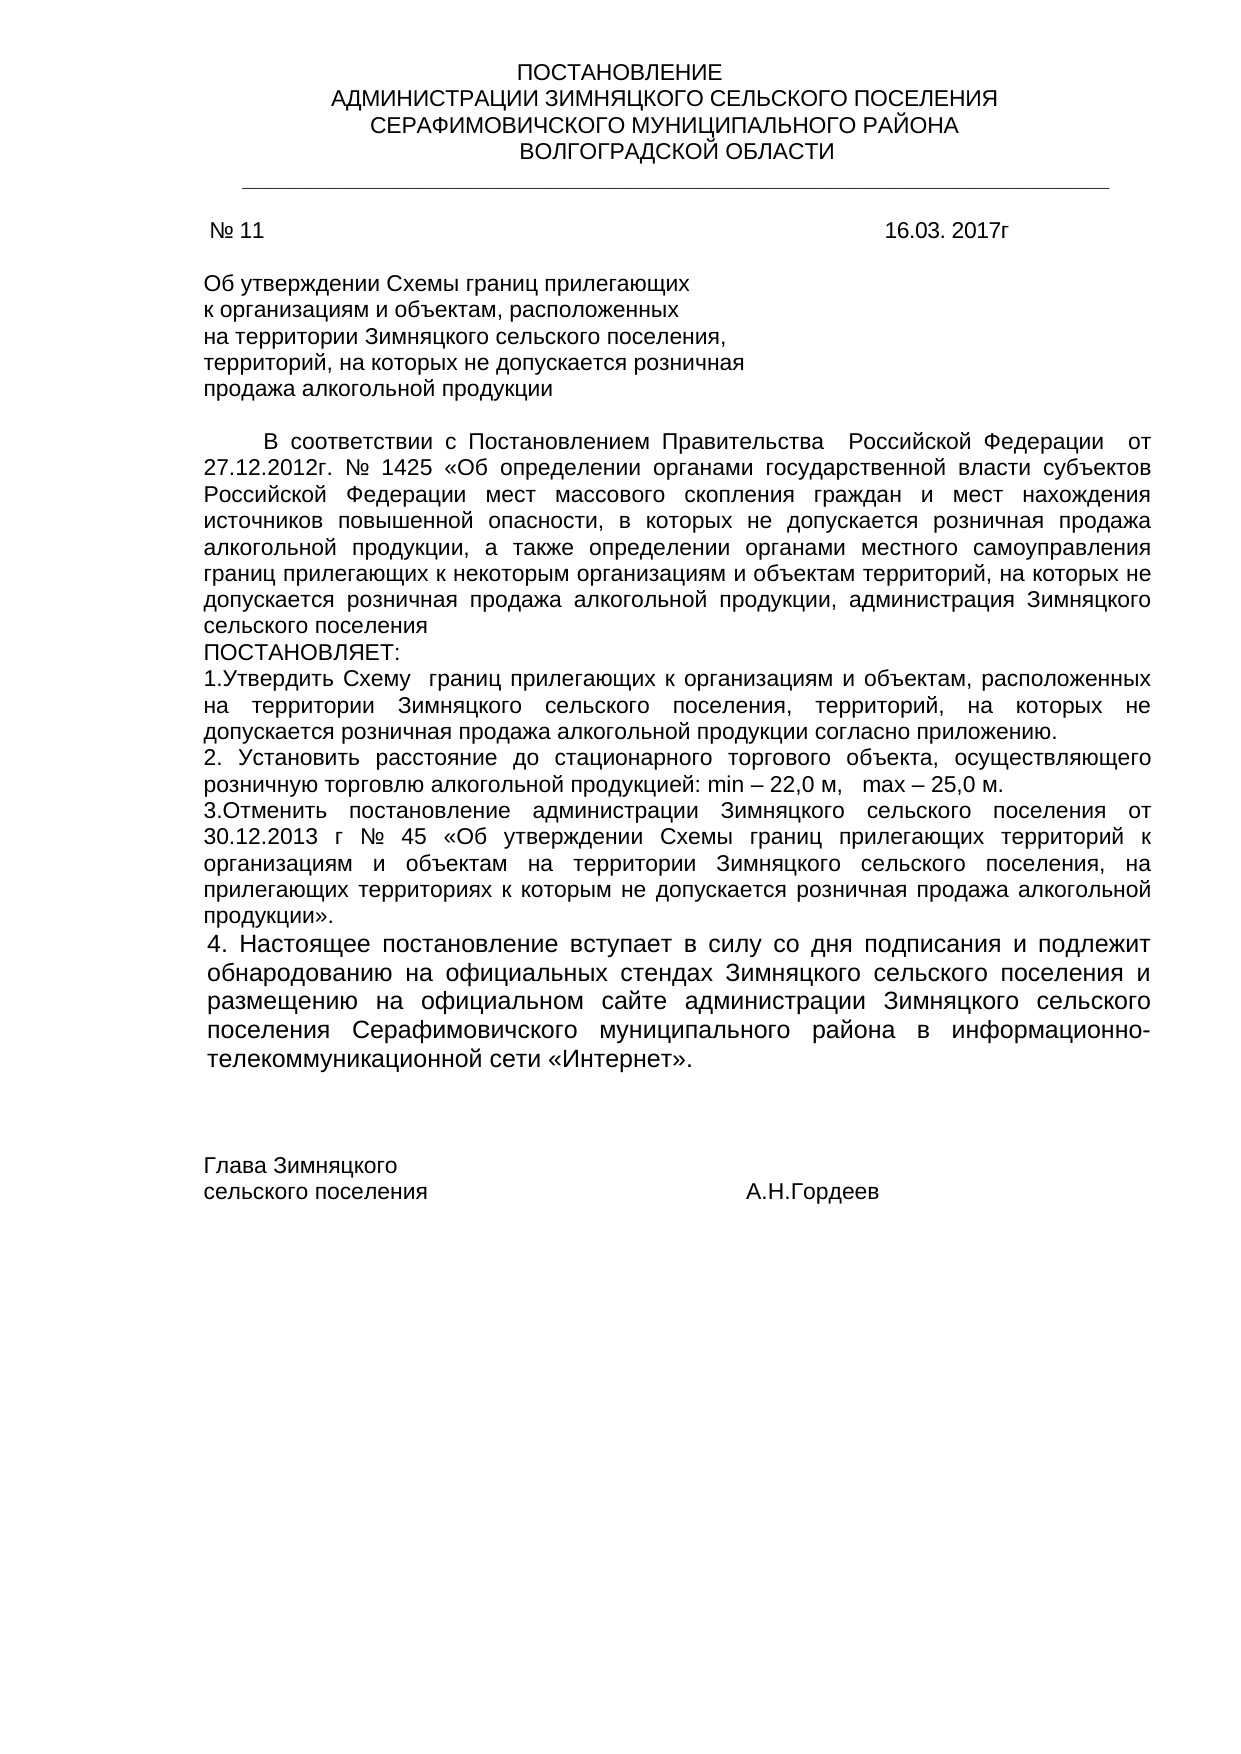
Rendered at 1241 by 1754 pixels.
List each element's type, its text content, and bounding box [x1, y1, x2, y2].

text ПОСТАНОВЛЯЕТ: [203, 639, 1152, 665]
text 4. Настоящее постановление вступает в силу со дня подписания и подлежит обнародованию на официальных стендах Зимняцкого сельского поселения и размещению на официальном сайте администрации Зимняцкого сельского поселения Серафимовичского муниципального района в информационно-телекоммуникационной сети «Интернет». [207, 929, 1152, 1072]
text ПОСТАНОВЛЕНИЕ [177, 59, 1152, 85]
text В соответствии с Постановлением Правительства Российской Федерации от 27.12.2012г. № 1425 «Об определении органами государственной власти субъектов Российской Федерации мест массового скопления граждан и мест нахождения источников повышенной опасности, в которых не допускается розничная продажа алкогольной продукции, а также определении органами местного самоуправления границ прилегающих к некоторым организациям и объектам территорий, на которых не допускается розничная продажа алкогольной продукции, администрация Зимняцкого сельского поселения [203, 428, 1152, 639]
text Глава Зимняцкого [203, 1152, 1152, 1178]
text № 11 16.03. 2017г [203, 217, 1152, 243]
text ВОЛГОГРАДСКОЙ ОБЛАСТИ ____________________________________________________________________ [202, 138, 1152, 191]
text территорий, на которых не допускается розничная [203, 349, 1152, 375]
text 2. Установить расстояние до стационарного торгового объекта, осуществляющего розничную торговлю алкогольной продукцией: min – 22,0 м, max – 25,0 м. [203, 744, 1152, 797]
text Об утверждении Схемы границ прилегающих [203, 270, 1152, 296]
text на территории Зимняцкого сельского поселения, [203, 323, 1152, 349]
text продажа алкогольной продукции [203, 375, 1152, 402]
text 1.Утвердить Схему границ прилегающих к организациям и объектам, расположенных на территории Зимняцкого сельского поселения, территорий, на которых не допускается розничная продажа алкогольной продукции согласно приложению. [203, 665, 1152, 744]
text 3.Отменить постановление администрации Зимняцкого сельского поселения от 30.12.2013 г № 45 «Об утверждении Схемы границ прилегающих территорий к организациям и объектам на территории Зимняцкого сельского поселения, на прилегающих территориях к которым не допускается розничная продажа алкогольной продукции». [203, 797, 1152, 929]
text СЕРАФИМОВИЧСКОГО МУНИЦИПАЛЬНОГО РАЙОНА [177, 112, 1152, 138]
text сельского поселения А.Н.Гордеев [203, 1178, 1152, 1204]
text к организациям и объектам, расположенных [203, 296, 1152, 323]
text АДМИНИСТРАЦИИ ЗИМНЯЦКОГО СЕЛЬСКОГО ПОСЕЛЕНИЯ [177, 85, 1152, 112]
